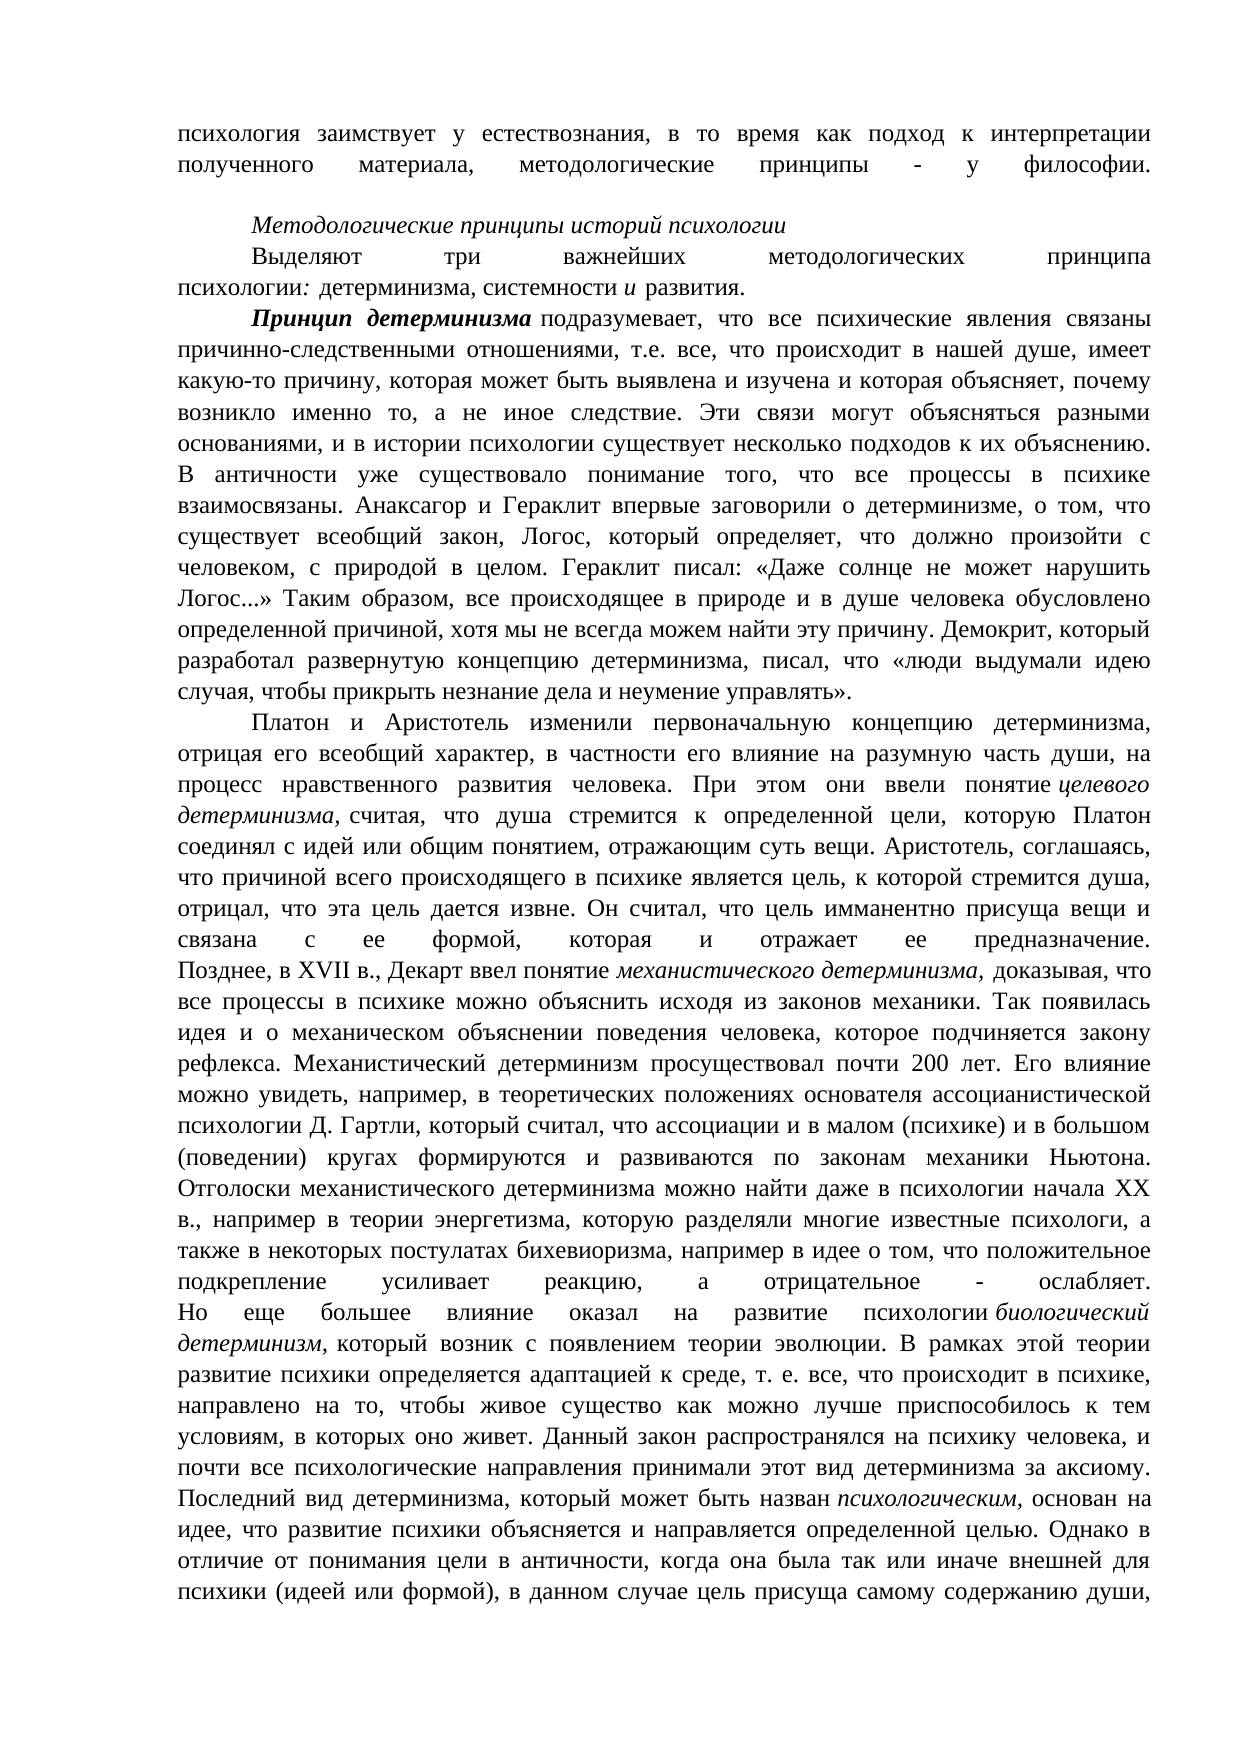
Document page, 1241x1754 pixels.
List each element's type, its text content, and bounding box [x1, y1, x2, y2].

text Методологические принципы историй психологии [177, 210, 1152, 239]
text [177, 707, 1152, 1605]
text Выделяют три важнейших методологических принципа психологии: детерминизма, системности и развития. [177, 241, 1152, 301]
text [177, 118, 1152, 208]
text Принцип детерминизма подразумевает, что все психические явления связаны причинно-следственными отношениями, т.е. все, что происходит в нашей душе, имеет какую-то причину, которая может быть выявлена и изучена и которая объясняет, почему возникло именно то, а не иное следствие. Эти связи могут объясняться разными основаниями, и в истории психологии существует несколько подходов к их объяснению. В античности уже существовало понимание того, что все процессы в психике взаимосвязаны. Анаксагор и Гераклит впервые заговорили о детерминизме, о том, что существует всеобщий закон, Логос, который определяет, что должно произойти с человеком, с природой в целом. Гераклит писал: «Даже солнце не может нарушить Логос...» Таким образом, все происходящее в природе и в душе человека обусловлено определенной причиной, хотя мы не всегда можем найти эту причину. Демокрит, который разработал развернутую концепцию детерминизма, писал, что «люди выдумали идею случая, чтобы прикрыть незнание дела и неумение управлять». [177, 303, 1152, 705]
